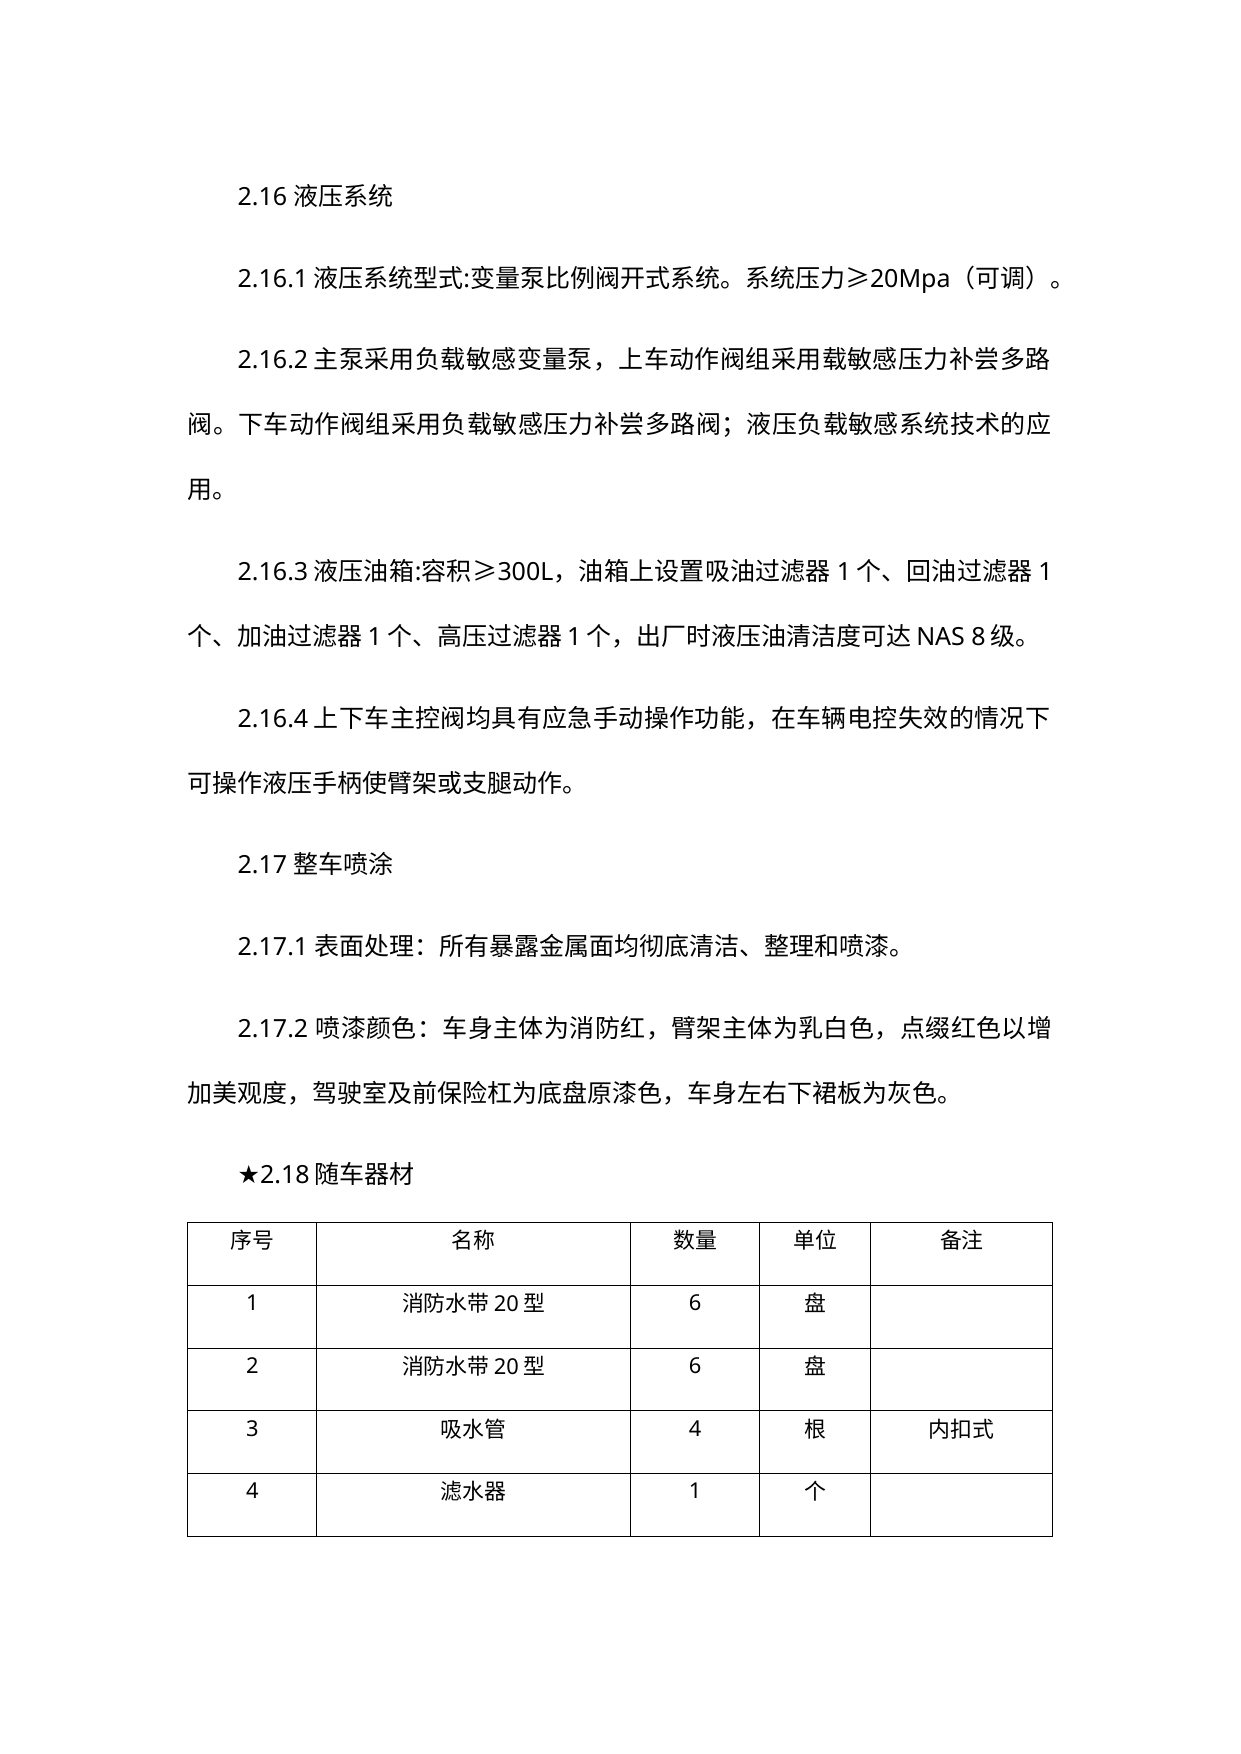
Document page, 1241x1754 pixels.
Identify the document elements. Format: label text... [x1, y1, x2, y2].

table_cell 1 [631, 1474, 759, 1536]
text 2.16.4上下车主控阀均具有应急手动操作功能，在车辆电控失效的情况下可操作液压手柄使臂架或支腿动作。 [187, 684, 1053, 814]
table_header 序号 [188, 1223, 316, 1285]
table_cell 内扣式 [871, 1411, 1052, 1473]
table_cell 6 [631, 1286, 759, 1347]
table_cell [871, 1286, 1052, 1347]
table_cell 消防水带20型 [317, 1349, 630, 1410]
table_cell 3 [188, 1411, 316, 1473]
text 2.17.1 表面处理：所有暴露金属面均彻底清洁、整理和喷漆。 [187, 912, 1053, 977]
text ★2.18随车器材 [187, 1140, 1053, 1205]
table_cell 4 [631, 1411, 759, 1473]
table_cell 6 [631, 1349, 759, 1410]
table_header 备注 [871, 1223, 1052, 1285]
table_cell [871, 1474, 1052, 1536]
table_cell 盘 [760, 1349, 870, 1410]
text 2.16.1液压系统型式:变量泵比例阀开式系统。系统压力≥20Mpa（可调）。 [187, 244, 1053, 309]
text 2.16 液压系统 [187, 162, 1053, 227]
table_cell 根 [760, 1411, 870, 1473]
table_cell 2 [188, 1349, 316, 1410]
table_header 名称 [317, 1223, 630, 1285]
table_cell 1 [188, 1286, 316, 1347]
text 2.17 整车喷涂 [187, 830, 1053, 895]
table_cell 滤水器 [317, 1474, 630, 1536]
table_cell [871, 1349, 1052, 1410]
table_cell 消防水带20型 [317, 1286, 630, 1347]
table_cell 个 [760, 1474, 870, 1536]
table_cell 盘 [760, 1286, 870, 1347]
table_header 单位 [760, 1223, 870, 1285]
table_cell 4 [188, 1474, 316, 1536]
text 2.16.2主泵采用负载敏感变量泵，上车动作阀组采用载敏感压力补尝多路阀。下车动作阀组采用负载敏感压力补尝多路阀；液压负载敏感系统技术的应用。 [187, 325, 1053, 520]
text 2.17.2 喷漆颜色：车身主体为消防红，臂架主体为乳白色，点缀红色以增加美观度，驾驶室及前保险杠为底盘原漆色，车身左右下裙板为灰色。 [187, 994, 1053, 1124]
table_cell 吸水管 [317, 1411, 630, 1473]
table_header 数量 [631, 1223, 759, 1285]
text 2.16.3液压油箱:容积≥300L，油箱上设置吸油过滤器1个、回油过滤器1个、加油过滤器1个、高压过滤器1个，出厂时液压油清洁度可达NAS 8级。 [187, 537, 1053, 667]
